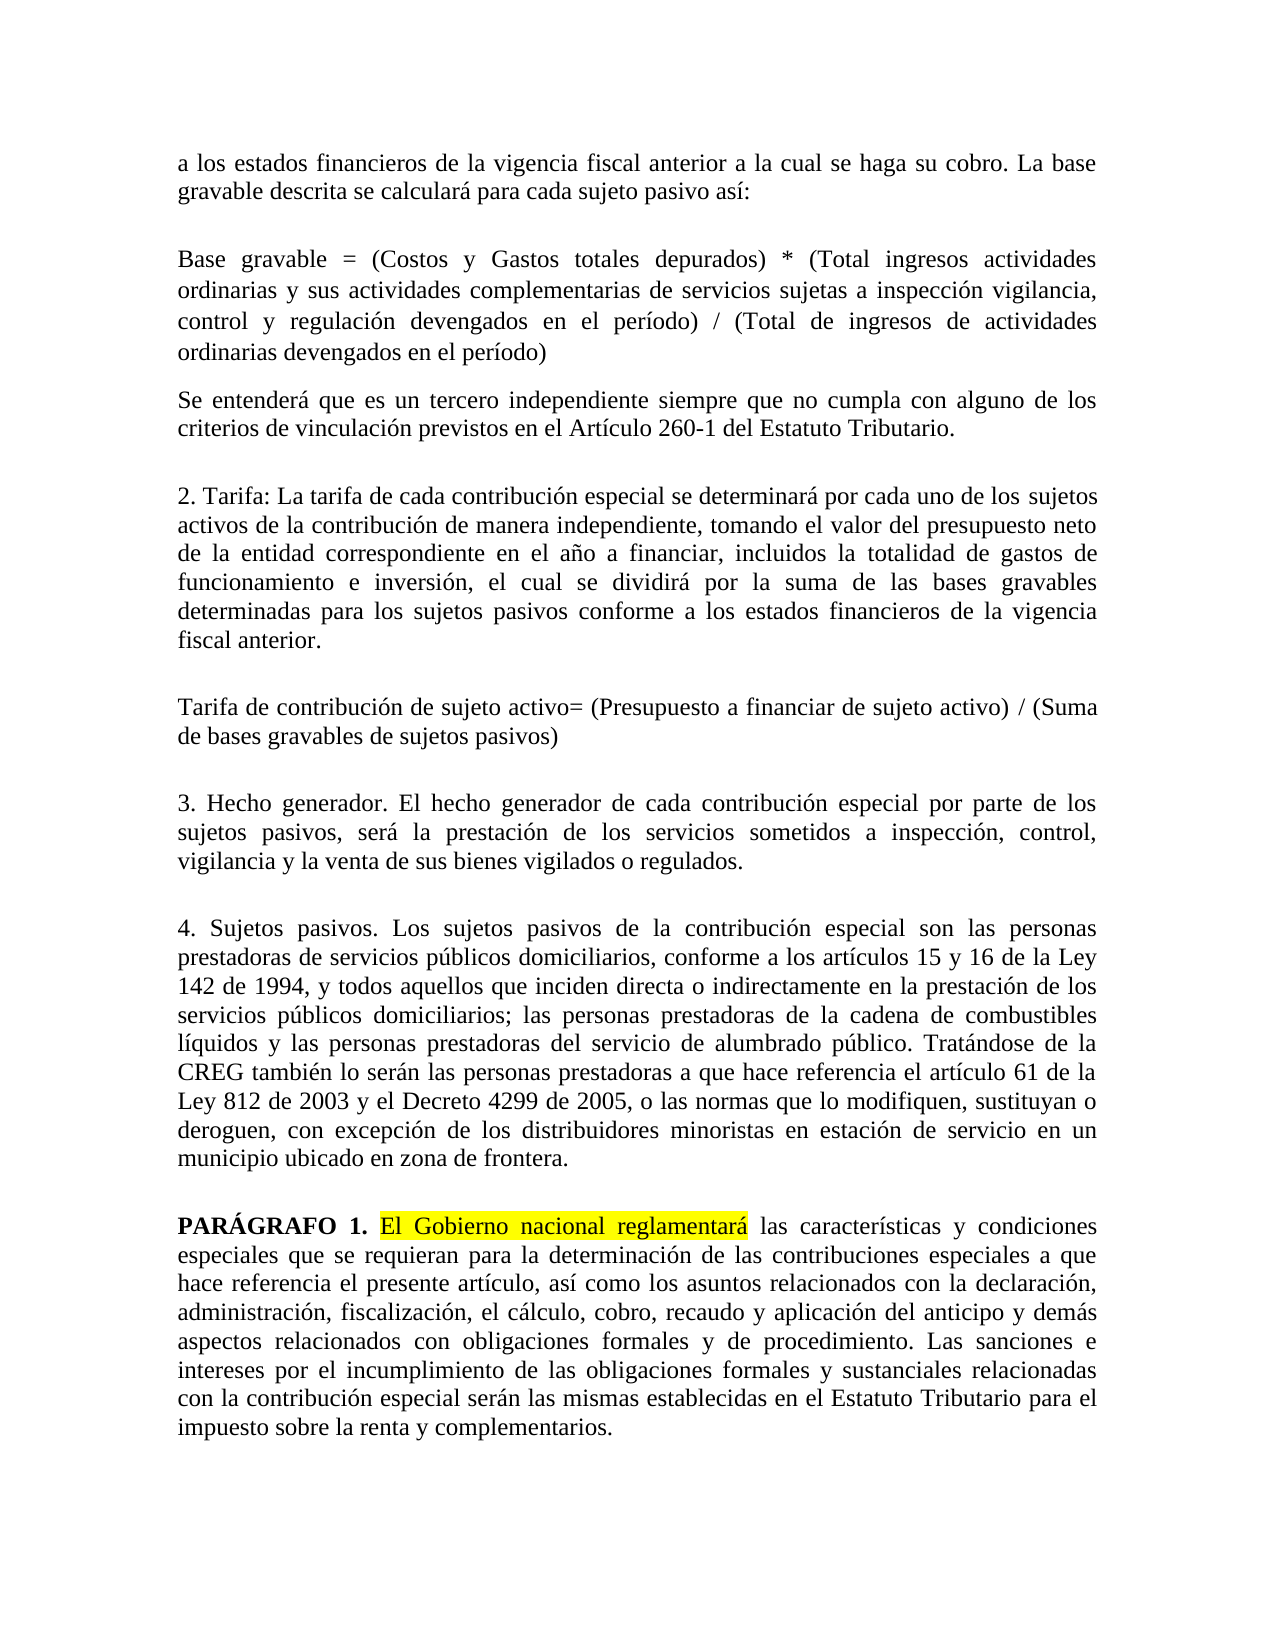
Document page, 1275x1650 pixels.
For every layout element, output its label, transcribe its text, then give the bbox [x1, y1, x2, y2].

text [177, 148, 1098, 205]
text 3. Hecho generador. El hecho generador de cada contribución especial por parte de los sujetos pasivos, será la prestación de los servicios sometidos a inspección, control, vigilancia y la venta de sus bienes vigilados o regulados. [177, 788, 1098, 875]
text Tarifa de contribución de sujeto activo= (Presupuesto a financiar de sujeto activo) / (Suma de bases gravables de sujetos pasivos) [177, 692, 1098, 750]
text 2. Tarifa: La tarifa de cada contribución especial se determinará por cada uno de los sujetos activos de la contribución de manera independiente, tomando el valor del presupuesto neto de la entidad correspondiente en el año a financiar, incluidos la totalidad de gastos de funcionamiento e inversión, el cual se dividirá por la suma de las bases gravables determinadas para los sujetos pasivos conforme a los estados financieros de la vigencia fiscal anterior. [177, 481, 1098, 653]
text PARÁGRAFO 1. El Gobierno nacional reglamentará las características y condiciones especiales que se requieran para la determinación de las contribuciones especiales a que hace referencia el presente artículo, así como los asuntos relacionados con la declaración, administración, fiscalización, el cálculo, cobro, recaudo y aplicación del anticipo y demás aspectos relacionados con obligaciones formales y de procedimiento. Las sanciones e intereses por el incumplimiento de las obligaciones formales y sustanciales relacionadas con la contribución especial serán las mismas establecidas en el Estatuto Tributario para el impuesto sobre la renta y complementarios. [177, 1211, 1098, 1441]
text Se entenderá que es un tercero independiente siempre que no cumpla con alguno de los criterios de vinculación previstos en el Artículo 260-1 del Estatuto Tributario. [177, 385, 1098, 442]
text Base gravable = (Costos y Gastos totales depurados) * (Total ingresos actividades ordinarias y sus actividades complementarias de servicios sujetas a inspección vigilancia, control y regulación devengados en el período) / (Total de ingresos de actividades ordinarias devengados en el período) [177, 244, 1098, 366]
text 4. Sujetos pasivos. Los sujetos pasivos de la contribución especial son las personas prestadoras de servicios públicos domiciliarios, conforme a los artículos 15 y 16 de la Ley 142 de 1994, y todos aquellos que inciden directa o indirectamente en la prestación de los servicios públicos domiciliarios; las personas prestadoras de la cadena de combustibles líquidos y las personas prestadoras del servicio de alumbrado público. Tratándose de la CREG también lo serán las personas prestadoras a que hace referencia el artículo 61 de la Ley 812 de 2003 y el Decreto 4299 de 2005, o las normas que lo modifiquen, sustituyan o deroguen, con excepción de los distribuidores minoristas en estación de servicio en un municipio ubicado en zona de frontera. [177, 913, 1098, 1172]
